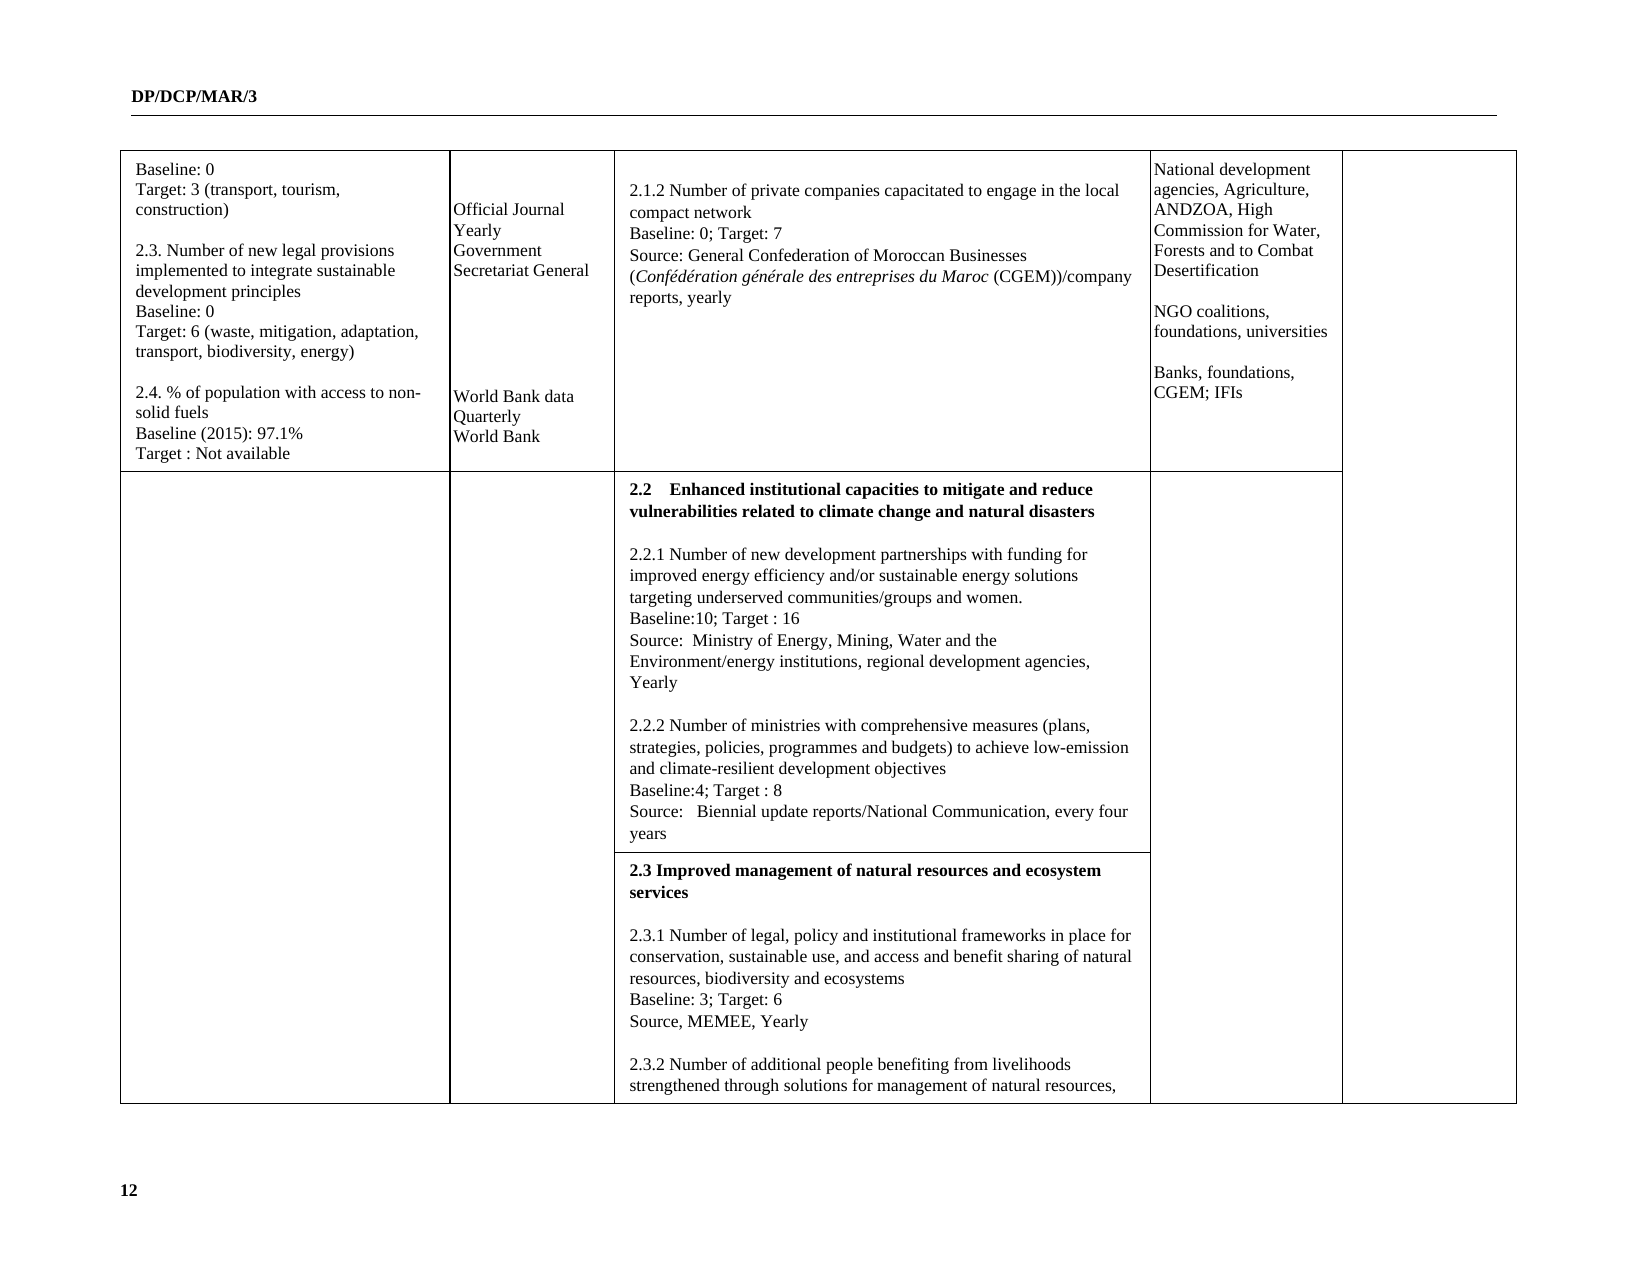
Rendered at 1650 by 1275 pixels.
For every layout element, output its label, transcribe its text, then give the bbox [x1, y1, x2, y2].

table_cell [615, 853, 1150, 1103]
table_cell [1151, 151, 1342, 471]
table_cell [615, 151, 1150, 471]
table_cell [121, 151, 449, 471]
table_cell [1343, 151, 1516, 1103]
table_cell [121, 472, 449, 1103]
table_cell [451, 472, 614, 1103]
table_cell 2.2 Enhanced institutional capacities to mitigate and reduce vulnerabilities related to climate change and natural disasters 2.2.1 Number of new development partnerships with funding for improved energy efficiency and/or sustainable energy solutions targeting underserved communities/groups and women. Baseline:10; Target : 16 Source: Ministry of Energy, Mining, Water and the Environment/energy institutions, regional development agencies, Yearly 2.2.2 Number of ministries with comprehensive measures (plans, strategies, policies, programmes and budgets) to achieve low-emission and climate-resilient development objectives Baseline:4; Target : 8 Source: Biennial update reports/National Communication, every four years [615, 472, 1150, 852]
table_cell [1151, 472, 1342, 1103]
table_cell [451, 151, 614, 471]
